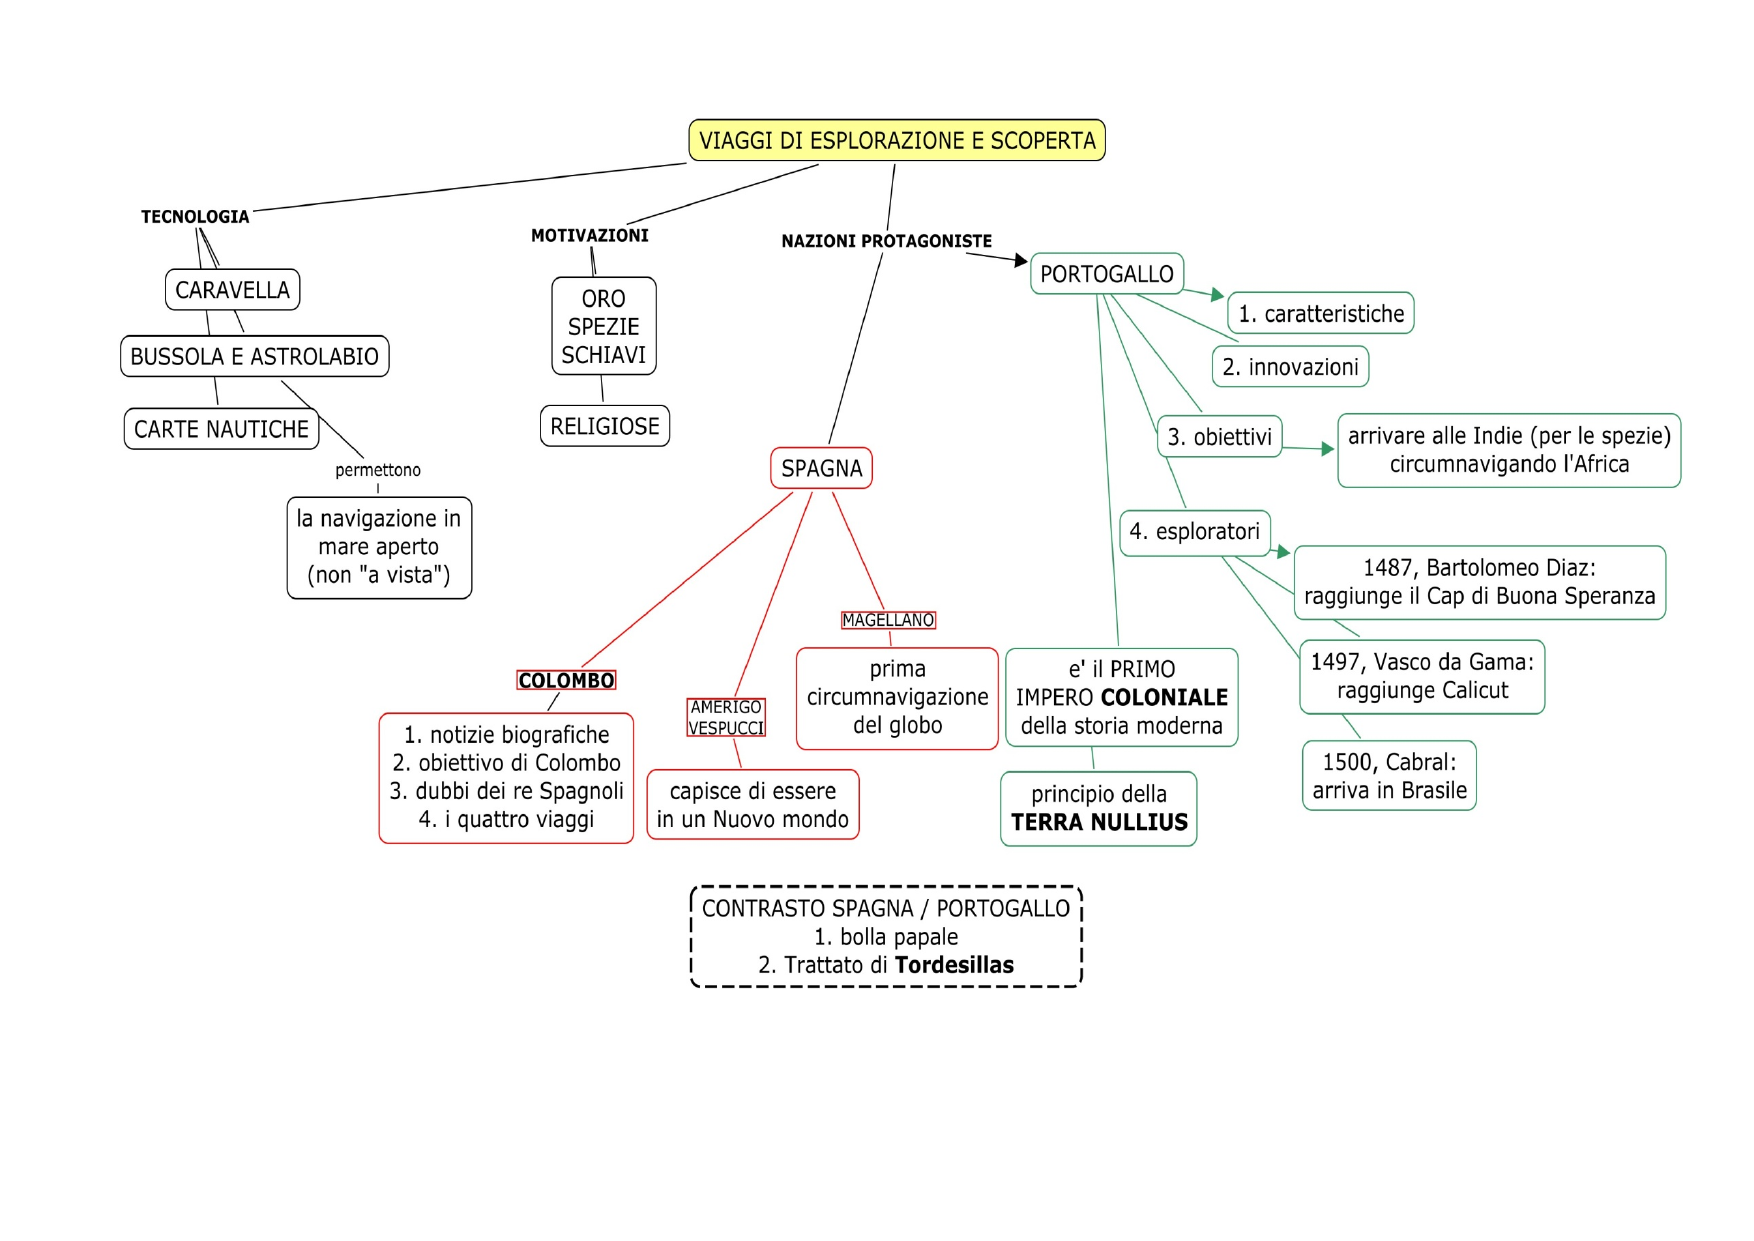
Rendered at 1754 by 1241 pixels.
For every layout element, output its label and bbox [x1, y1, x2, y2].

picture [118, 118, 1683, 990]
